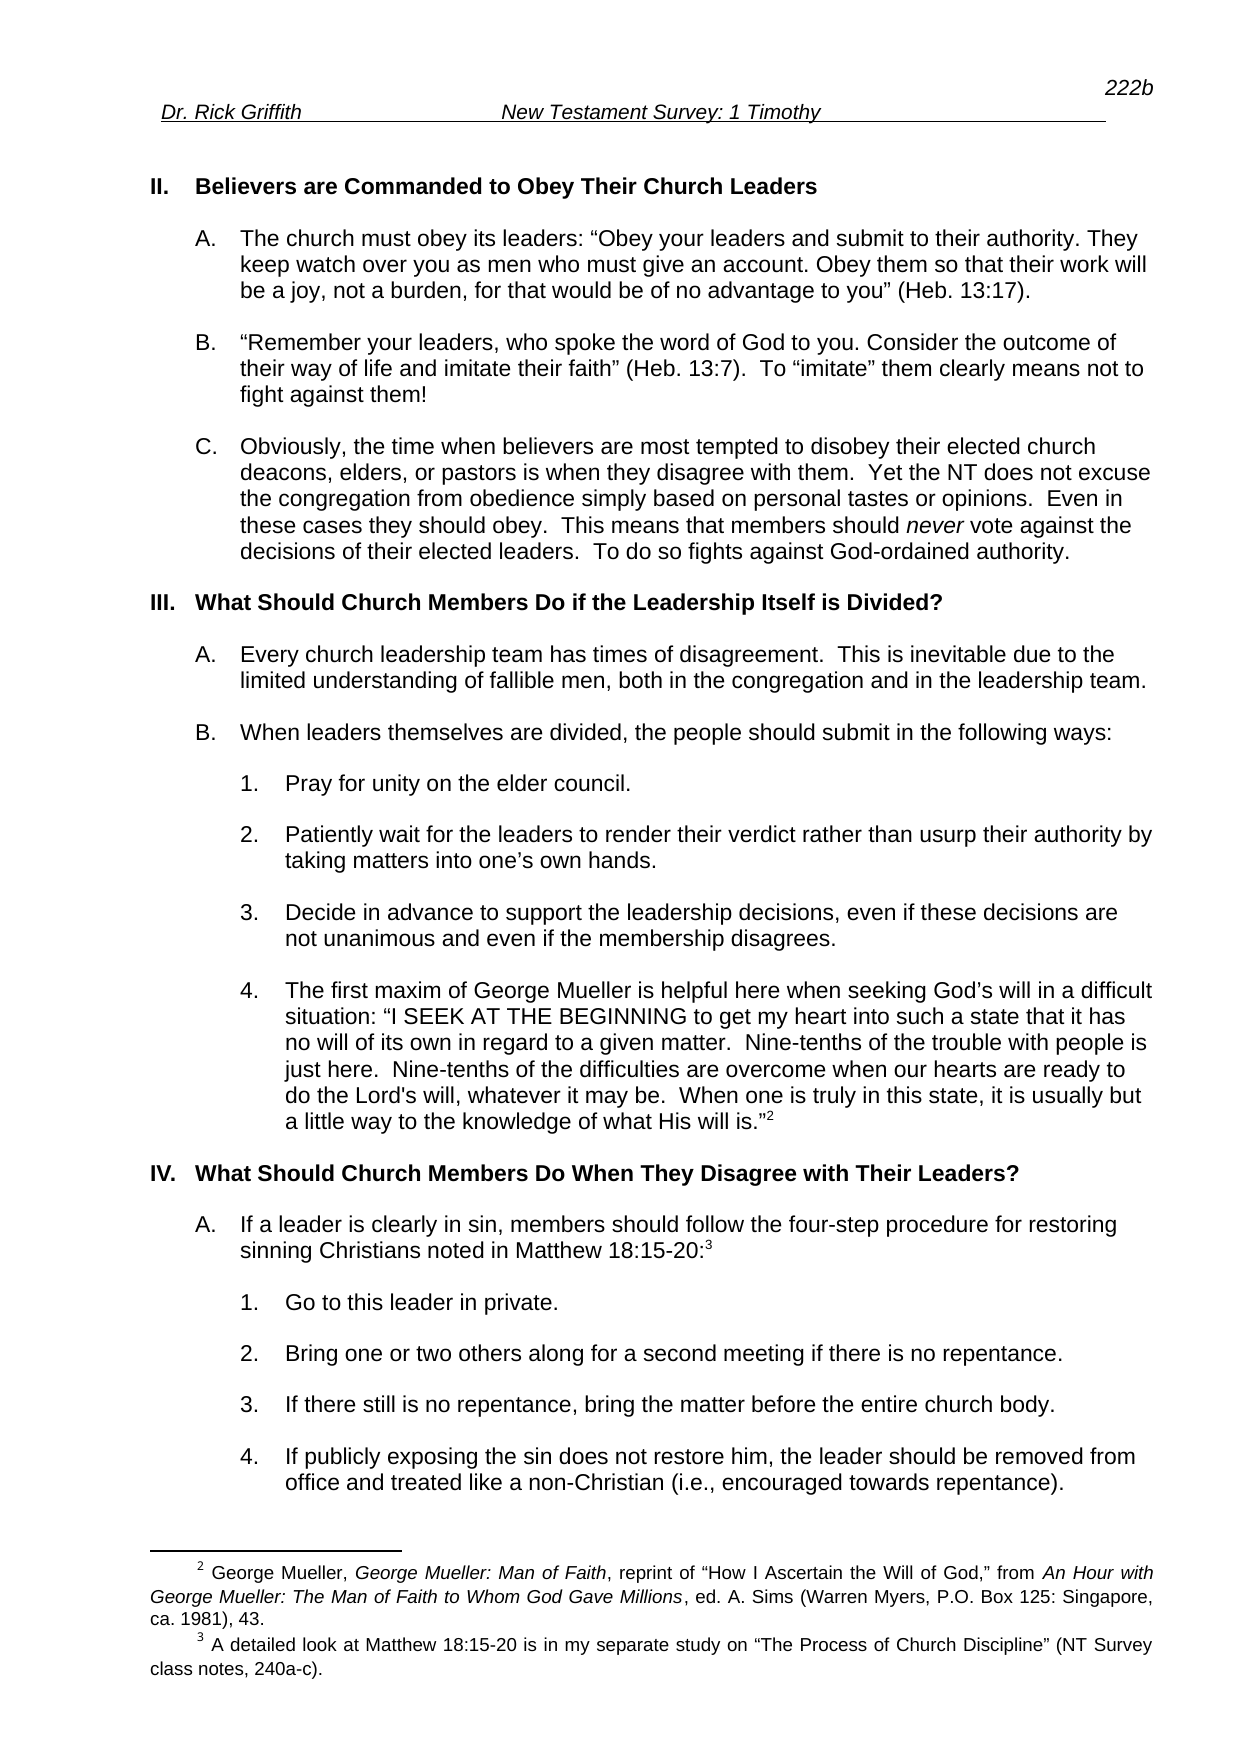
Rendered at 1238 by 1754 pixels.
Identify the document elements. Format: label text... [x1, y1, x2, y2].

subtitle The church must obey its leaders: “Obey your leaders and submit to their authority. They keep watch over you as men who must give an account. Obey them so that their work will be a joy, not a burden, for that would be of no advantage to you” (Heb. 13:17). [195, 224, 1154, 303]
subtitle Decide in advance to support the leadership decisions, even if these decisions are not unanimous and even if the membership disagrees. [240, 899, 1154, 952]
subtitle Obviously, the time when believers are most tempted to disobey their elected church deacons, elders, or pastors is when they disagree with them. Yet the NT does not excuse the congregation from obedience simply based on personal tastes or opinions. Even in these cases they should obey. This means that members should never vote against the decisions of their elected leaders. To do so fights against God-ordained authority. [195, 433, 1154, 564]
subtitle “Remember your leaders, who spoke the word of God to you. Consider the outcome of their way of life and imitate their faith” (Heb. 13:7). To “imitate” them clearly means not to fight against them! [195, 328, 1154, 408]
subtitle Patiently wait for the leaders to render their verdict rather than usurp their authority by taking matters into one’s own hands. [240, 821, 1154, 874]
subtitle What Should Church Members Do if the Leadership Itself is Divided? [150, 589, 1154, 616]
subtitle Go to this leader in private. [240, 1289, 1154, 1315]
subtitle Bring one or two others along for a second meeting if there is no repentance. [240, 1340, 1154, 1366]
subtitle If a leader is clearly in sin, members should follow the four-step procedure for restoring sinning Christians noted in Matthew 18:15-20: [195, 1211, 1154, 1264]
subtitle If publicly exposing the sin does not restore him, the leader should be removed from office and treated like a non-Christian (i.e., encouraged towards repentance). [240, 1443, 1154, 1496]
subtitle Believers are Commanded to Obey Their Church Leaders [150, 173, 1154, 199]
subtitle What Should Church Members Do When They Disagree with Their Leaders? [150, 1160, 1154, 1186]
subtitle If there still is no repentance, bring the matter before the entire church body. [240, 1391, 1154, 1418]
subtitle Pray for unity on the elder council. [240, 770, 1154, 796]
subtitle When leaders themselves are divided, the people should submit in the following ways: [195, 718, 1154, 745]
subtitle The first maxim of George Mueller is helpful here when seeking God’s will in a difficult situation: “I SEEK AT THE BEGINNING to get my heart into such a state that it has no will of its own in regard to a given matter. Nine-tenths of the trouble with people is just here. Nine-tenths of the difficulties are overcome when our hearts are ready to do the Lord's will, whatever it may be. When one is truly in this state, it is usually but a little way to the knowledge of what His will is.” [240, 977, 1154, 1135]
subtitle Every church leadership team has times of disagreement. This is inevitable due to the limited understanding of fallible men, both in the congregation and in the leadership team. [195, 641, 1154, 693]
